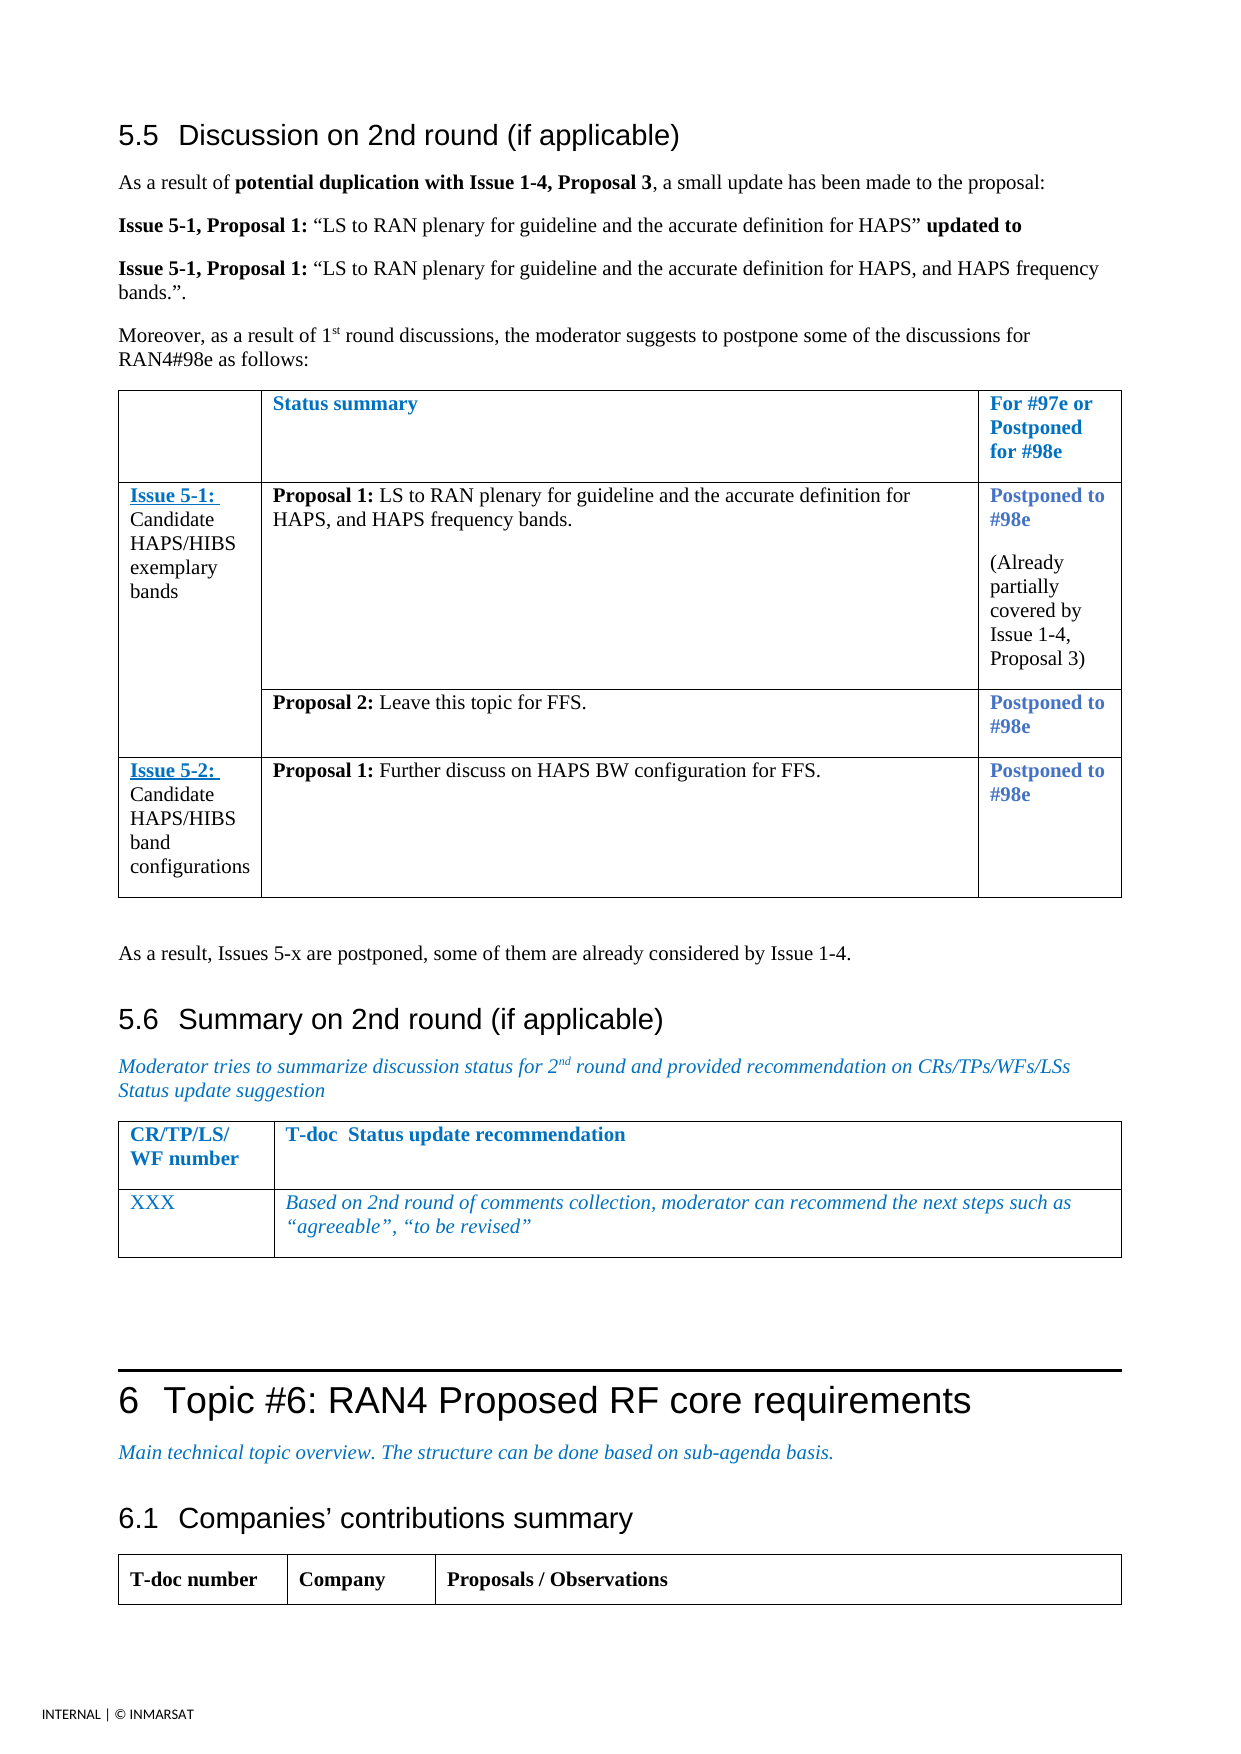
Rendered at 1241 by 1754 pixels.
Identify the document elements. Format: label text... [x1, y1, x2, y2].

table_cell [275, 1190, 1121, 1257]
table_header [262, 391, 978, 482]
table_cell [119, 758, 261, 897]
subtitle Companies’ contributions summary [118, 1502, 1122, 1535]
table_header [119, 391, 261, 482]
subtitle Discussion on 2nd round (if applicable) [118, 118, 1122, 152]
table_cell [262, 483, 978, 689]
text Main technical topic overview. The structure can be done based on sub-agenda basis. [118, 1440, 1122, 1464]
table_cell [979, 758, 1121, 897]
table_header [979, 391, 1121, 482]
subtitle Topic #6: RAN4 Proposed RF core requirements [118, 1372, 1122, 1421]
subtitle Summary on 2nd round (if applicable) [118, 1002, 1122, 1036]
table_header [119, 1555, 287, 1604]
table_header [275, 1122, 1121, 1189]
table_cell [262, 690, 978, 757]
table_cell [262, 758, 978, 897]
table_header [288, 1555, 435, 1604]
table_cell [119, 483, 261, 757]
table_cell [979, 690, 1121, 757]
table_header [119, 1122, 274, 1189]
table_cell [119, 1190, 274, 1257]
text Moderator tries to summarize discussion status for 2nd round and provided recommendation on CRs/TPs/WFs/LSs Status update suggestion [118, 1054, 1122, 1102]
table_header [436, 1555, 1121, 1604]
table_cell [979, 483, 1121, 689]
